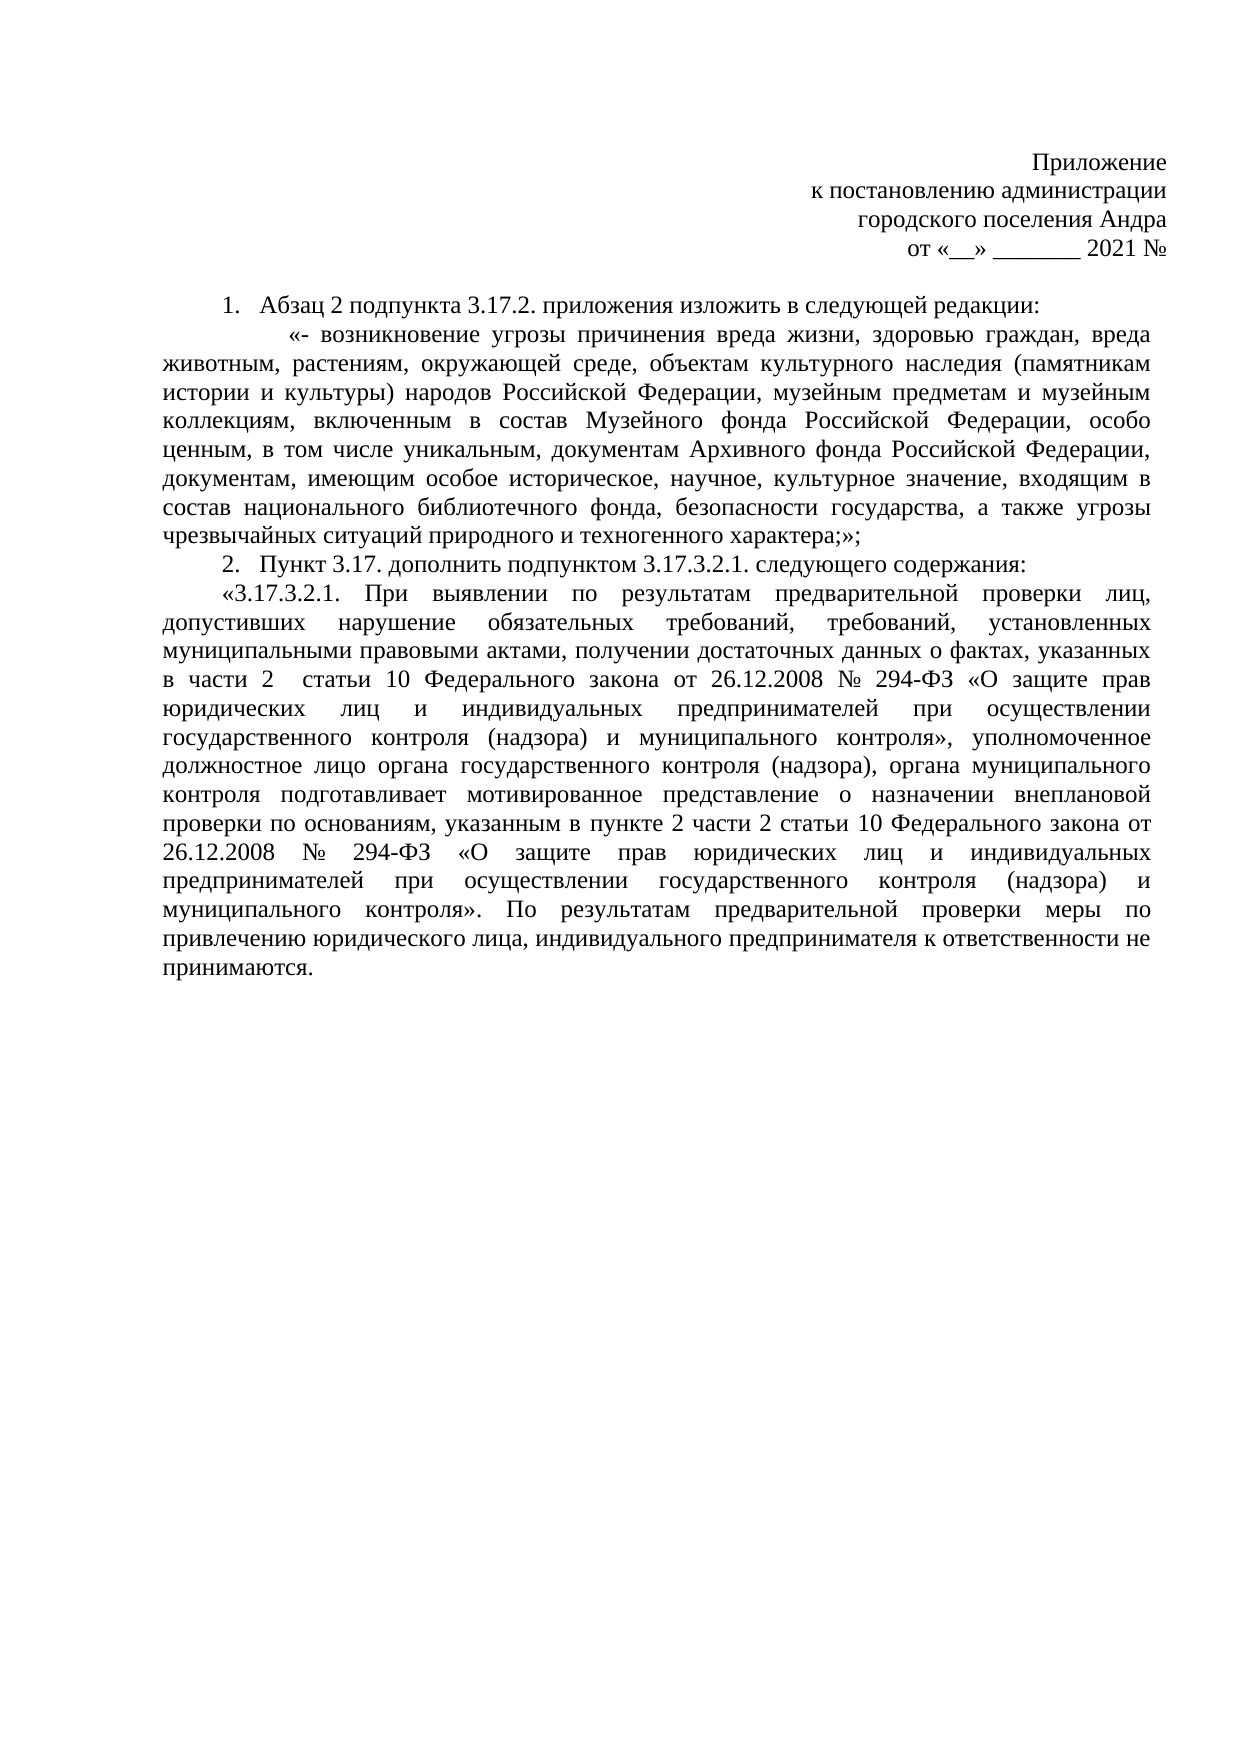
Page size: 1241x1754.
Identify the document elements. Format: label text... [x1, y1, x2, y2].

list Абзац 2 подпункта 3.17.2. приложения изложить в следующей редакции: [222, 291, 1152, 319]
text от «__» _______ 2021 № [162, 233, 1167, 262]
list «- возникновение угрозы причинения вреда жизни, здоровью граждан, вреда животным, растениям, окружающей среде, объектам культурного наследия (памятникам истории и культуры) народов Российской Федерации, музейным предметам и музейным коллекциям, включенным в состав Музейного фонда Российской Федерации, особо ценным, в том числе уникальным, документам Архивного фонда Российской Федерации, документам, имеющим особое историческое, научное, культурное значение, входящим в состав национального библиотечного фонда, безопасности государства, а также угрозы чрезвычайных ситуаций природного и техногенного характера;»; [162, 319, 1152, 549]
text городского поселения Андра [162, 204, 1167, 233]
list «3.17.3.2.1. При выявлении по результатам предварительной проверки лиц, допустивших нарушение обязательных требований, требований, установленных муниципальными правовыми актами, получении достаточных данных о фактах, указанных в части 2 статьи 10 Федерального закона от 26.12.2008 № 294-ФЗ «О защите прав юридических лиц и индивидуальных предпринимателей при осуществлении государственного контроля (надзора) и муниципального контроля», уполномоченное должностное лицо органа государственного контроля (надзора), органа муниципального контроля подготавливает мотивированное представление о назначении внеплановой проверки по основаниям, указанным в пункте 2 части 2 статьи 10 Федерального закона от 26.12.2008 № 294-ФЗ «О защите прав юридических лиц и индивидуальных предпринимателей при осуществлении государственного контроля (надзора) и муниципального контроля». По результатам предварительной проверки меры по привлечению юридического лица, индивидуального предпринимателя к ответственности не принимаются. [162, 578, 1152, 981]
text к постановлению администрации [162, 176, 1167, 204]
list Пункт 3.17. дополнить подпунктом 3.17.3.2.1. следующего содержания: [222, 549, 1152, 578]
text Приложение [162, 147, 1167, 176]
